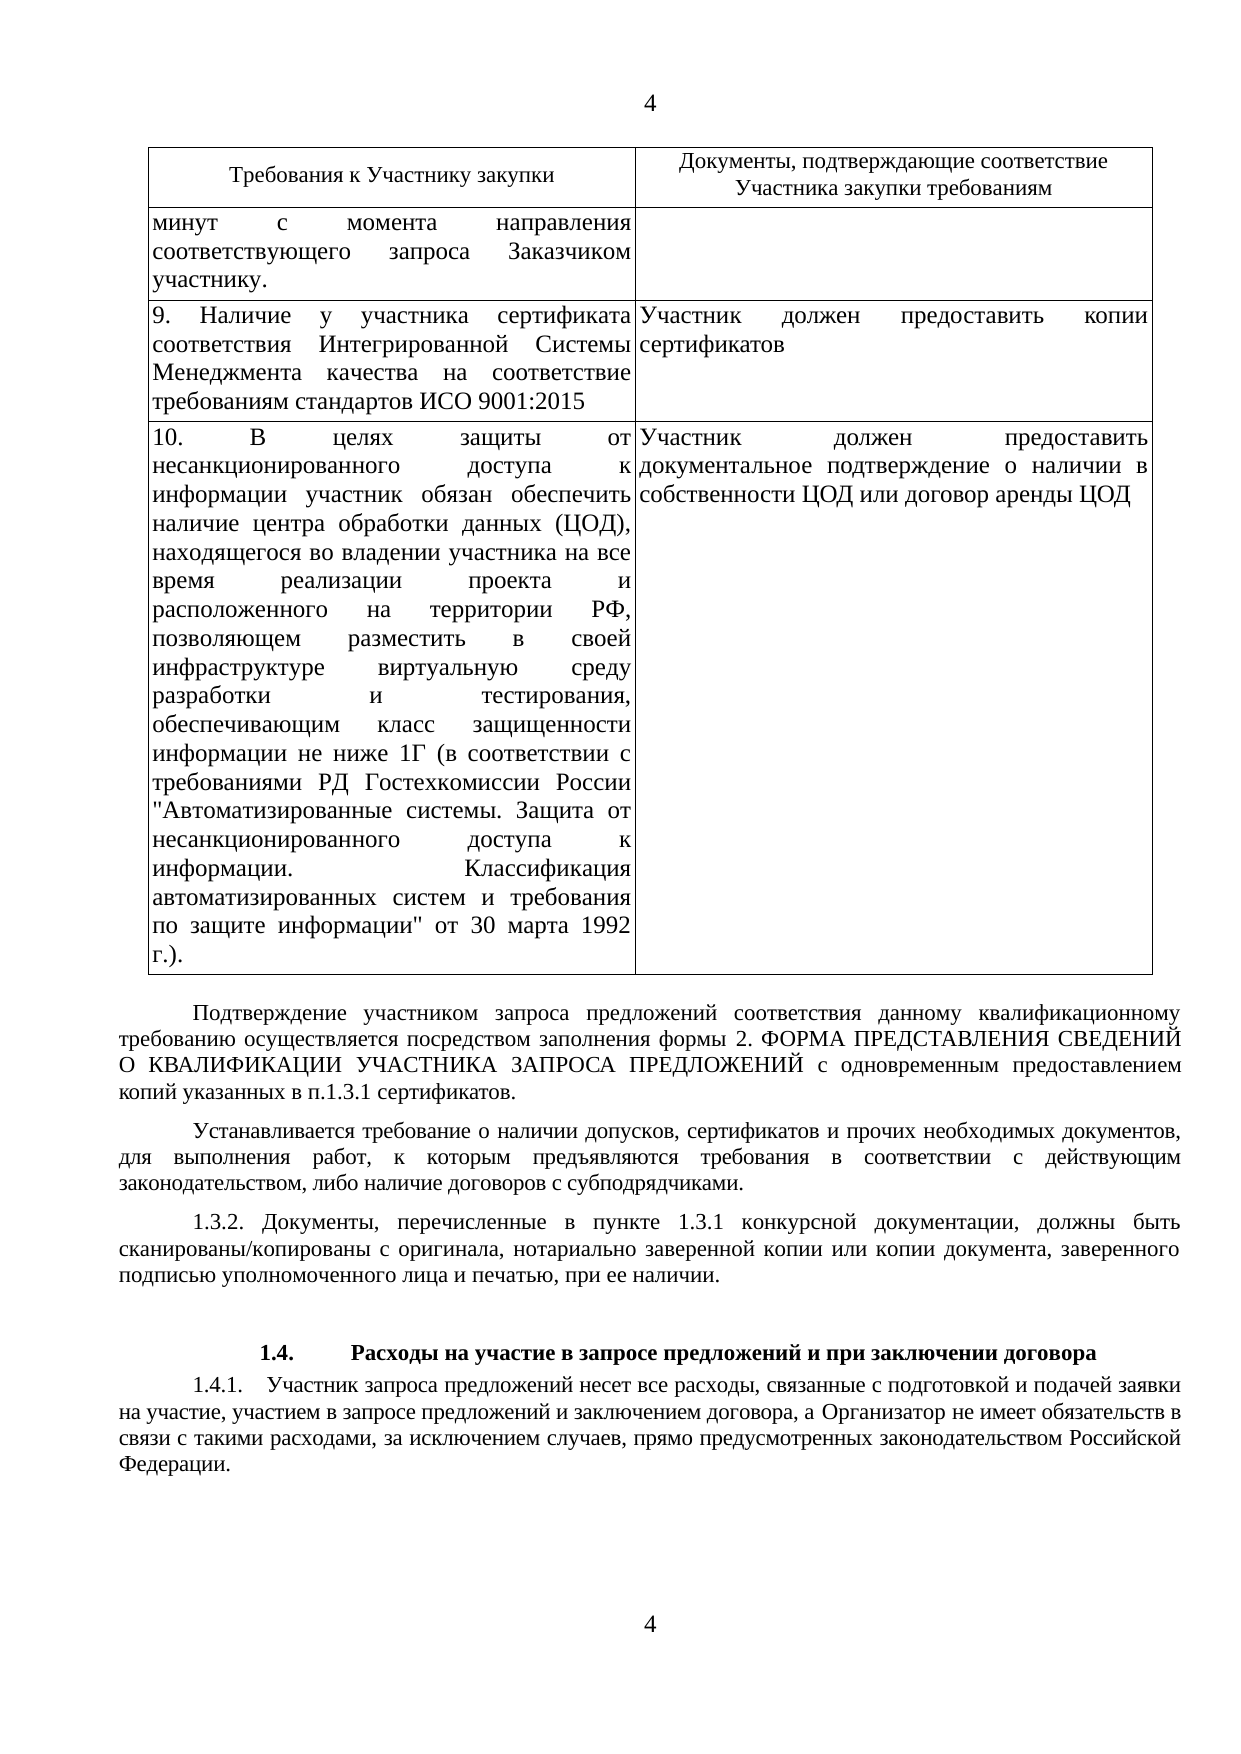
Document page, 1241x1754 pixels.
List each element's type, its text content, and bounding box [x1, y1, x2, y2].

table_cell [636, 208, 1152, 299]
text Устанавливается требование о наличии допусков, сертификатов и прочих необходимых документов, для выполнения работ, к которым предъявляются требования в соответствии с действующим законодательством, либо наличие договоров с субподрядчиками. [118, 1117, 1182, 1196]
text 1.3.2. Документы, перечисленные в пункте 1.3.1 конкурсной документации, должны быть сканированы/копированы с оригинала, нотариально заверенной копии или копии документа, заверенного подписью уполномоченного лица и печатью, при ее наличии. [118, 1208, 1182, 1287]
text 1.4.1. Участник запроса предложений несет все расходы, связанные с подготовкой и подачей заявки на участие, участием в запросе предложений и заключением договора, а Организатор не имеет обязательств в связи с такими расходами, за исключением случаев, прямо предусмотренных законодательством Российской Федерации. [118, 1371, 1182, 1477]
table_cell Участник должен предоставить документальное подтверждение о наличии в собственности ЦОД или договор аренды ЦОД [636, 422, 1152, 974]
text Подтверждение участником запроса предложений соответствия данному квалификационному требованию осуществляется посредством заполнения формы 2. ФОРМА ПРЕДСТАВЛЕНИЯ СВЕДЕНИЙ О КВАЛИФИКАЦИИ УЧАСТНИКА ЗАПРОСА ПРЕДЛОЖЕНИЙ с одновременным предоставлением копий указанных в п.1.3.1 сертификатов. [118, 999, 1182, 1104]
table_cell Участник должен предоставить копии сертификатов [636, 301, 1152, 421]
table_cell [149, 208, 635, 299]
table_cell 9. Наличие у участника сертификата соответствия Интегрированной Системы Менеджмента качества на соответствие требованиям стандартов ИСО 9001:2015 [149, 301, 635, 421]
table_header Документы, подтверждающие соответствие Участника закупки требованиям [636, 148, 1152, 206]
table_cell 10. В целях защиты от несанкционированного доступа к информации участник обязан обеспечить наличие центра обработки данных (ЦОД), находящегося во владении участника на все время реализации проекта и расположенного на территории РФ, позволяющем разместить в своей инфраструктуре виртуальную среду разработки и тестирования, обеспечивающим класс защищенности информации не ниже 1Г (в соответствии с требованиями РД Гостехкомиссии России "Автоматизированные системы. Защита от несанкционированного доступа к информации. Классификация автоматизированных систем и требования по защите информации" от 30 марта 1992 г.). [149, 422, 635, 974]
text 1.4. Расходы на участие в запросе предложений и при заключении договора [118, 1339, 1182, 1365]
table_header Требования к Участнику закупки [149, 148, 635, 206]
